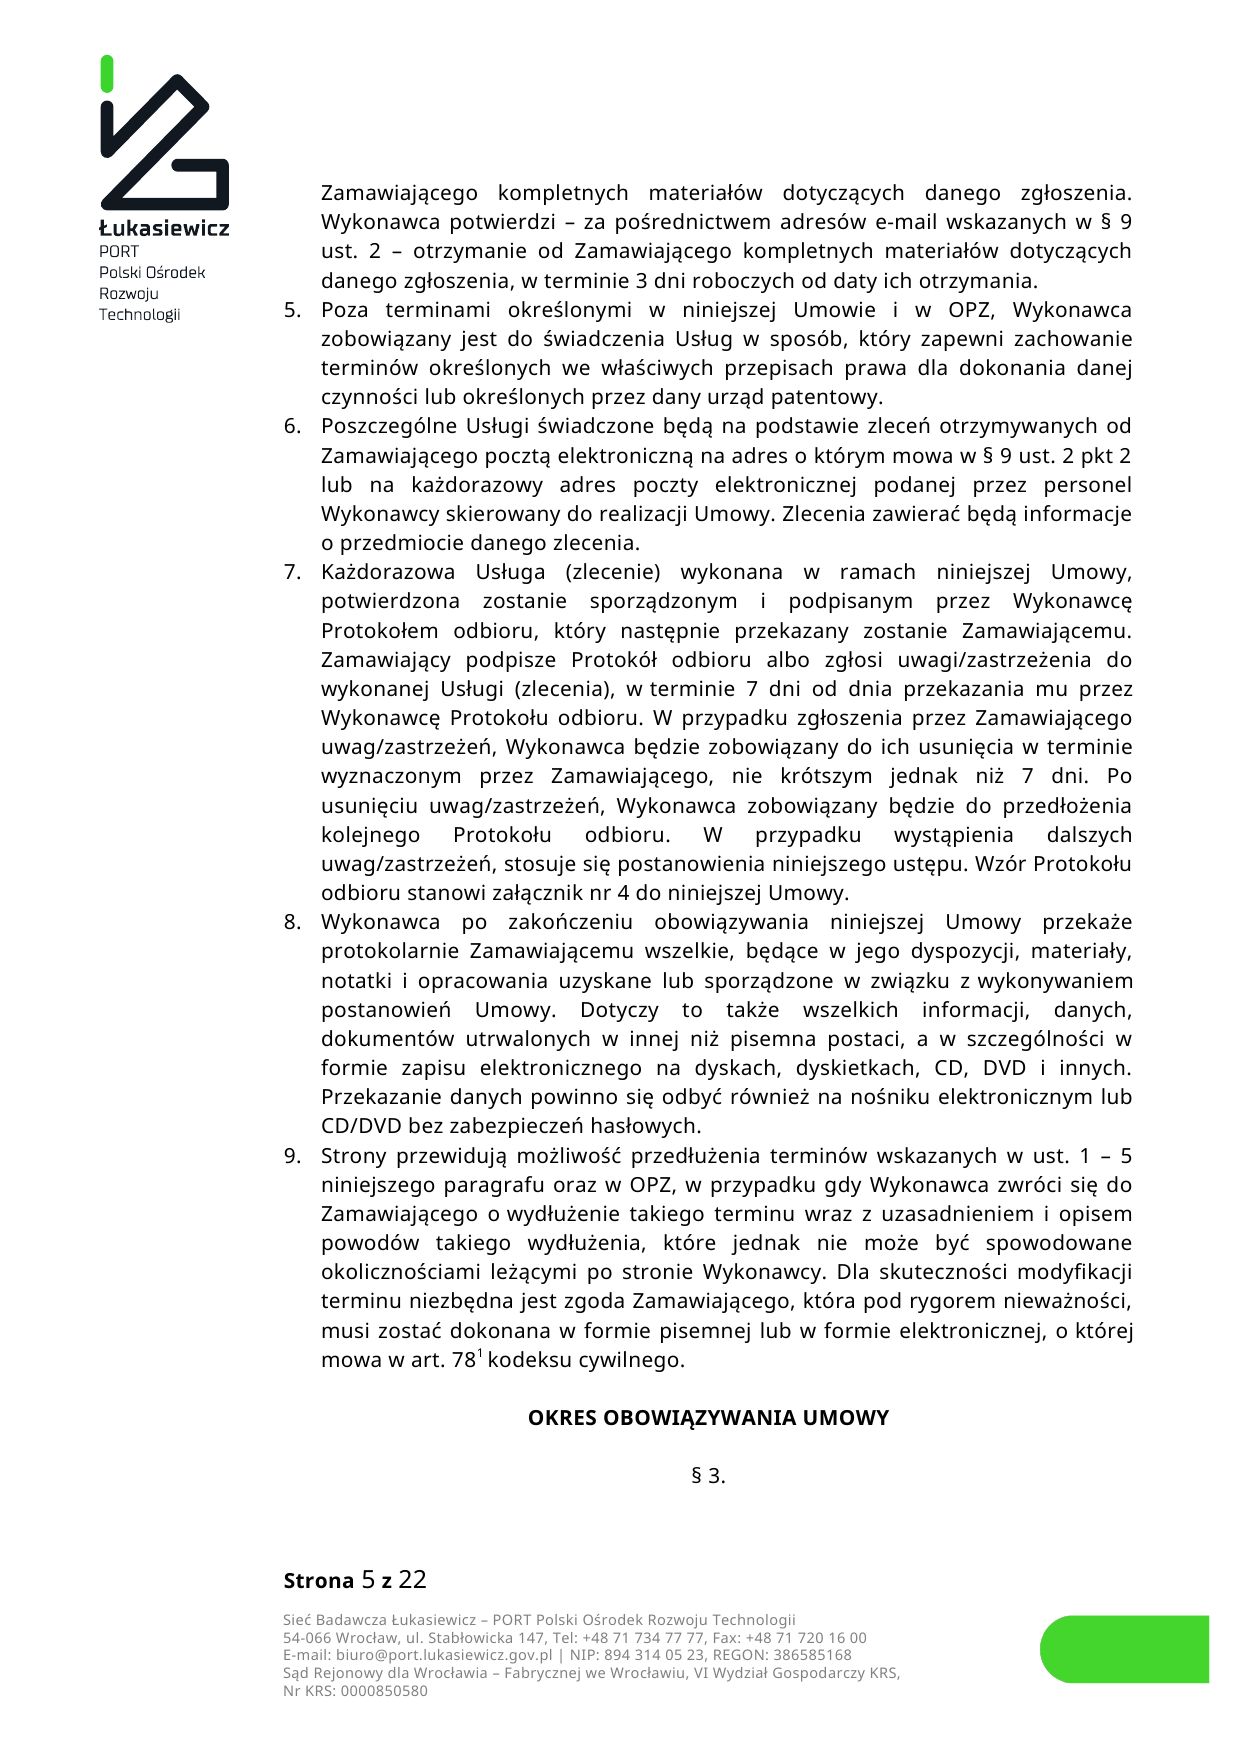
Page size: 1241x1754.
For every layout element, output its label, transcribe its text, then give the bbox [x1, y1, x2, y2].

list Każdorazowa Usługa (zlecenie) wykonana w ramach niniejszej Umowy, potwierdzona zostanie sporządzonym i podpisanym przez Wykonawcę Protokołem odbioru, który następnie przekazany zostanie Zamawiającemu. Zamawiający podpisze Protokół odbioru albo zgłosi uwagi/zastrzeżenia do wykonanej Usługi (zlecenia), w terminie 7 dni od dnia przekazania mu przez Wykonawcę Protokołu odbioru. W przypadku zgłoszenia przez Zamawiającego uwag/zastrzeżeń, Wykonawca będzie zobowiązany do ich usunięcia w terminie wyznaczonym przez Zamawiającego, nie krótszym jednak niż 7 dni. Po usunięciu uwag/zastrzeżeń, Wykonawca zobowiązany będzie do przedłożenia kolejnego Protokołu odbioru. W przypadku wystąpienia dalszych uwag/zastrzeżeń, stosuje się postanowienia niniejszego ustępu. Wzór Protokołu odbioru stanowi załącznik nr 4 do niniejszej Umowy. [283, 556, 1134, 906]
list Poszczególne Usługi świadczone będą na podstawie zleceń otrzymywanych od Zamawiającego pocztą elektroniczną na adres o którym mowa w § 9 ust. 2 pkt 2 lub na każdorazowy adres poczty elektronicznej podanej przez personel Wykonawcy skierowany do realizacji Umowy. Zlecenia zawierać będą informacje o przedmiocie danego zlecenia. [283, 411, 1134, 556]
text OKRES OBOWIĄZYWANIA UMOWY [283, 1402, 1134, 1431]
list Wykonawca po zakończeniu obowiązywania niniejszej Umowy przekaże protokolarnie Zamawiającemu wszelkie, będące w jego dyspozycji, materiały, notatki i opracowania uzyskane lub sporządzone w związku z wykonywaniem postanowień Umowy. Dotyczy to także wszelkich informacji, danych, dokumentów utrwalonych w innej niż pisemna postaci, a w szczególności w formie zapisu elektronicznego na dyskach, dyskietkach, CD, DVD i innych. Przekazanie danych powinno się odbyć również na nośniku elektronicznym lub CD/DVD bez zabezpieczeń hasłowych. [283, 906, 1134, 1140]
list Poza terminami określonymi w niniejszej Umowie i w OPZ, Wykonawca zobowiązany jest do świadczenia Usług w sposób, który zapewni zachowanie terminów określonych we właściwych przepisach prawa dla dokonania danej czynności lub określonych przez dany urząd patentowy. [283, 294, 1134, 411]
text § 3. [283, 1461, 1134, 1490]
list Strony przewidują możliwość przedłużenia terminów wskazanych w ust. 1 – 5 niniejszego paragrafu oraz w OPZ, w przypadku gdy Wykonawca zwróci się do Zamawiającego o wydłużenie takiego terminu wraz z uzasadnieniem i opisem powodów takiego wydłużenia, które jednak nie może być spowodowane okolicznościami leżącymi po stronie Wykonawcy. Dla skuteczności modyfikacji terminu niezbędna jest zgoda Zamawiającego, która pod rygorem nieważności, musi zostać dokonana w formie pisemnej lub w formie elektronicznej, o której mowa w art. 781 kodeksu cywilnego. [283, 1140, 1134, 1373]
picture [1036, 1611, 1239, 1752]
